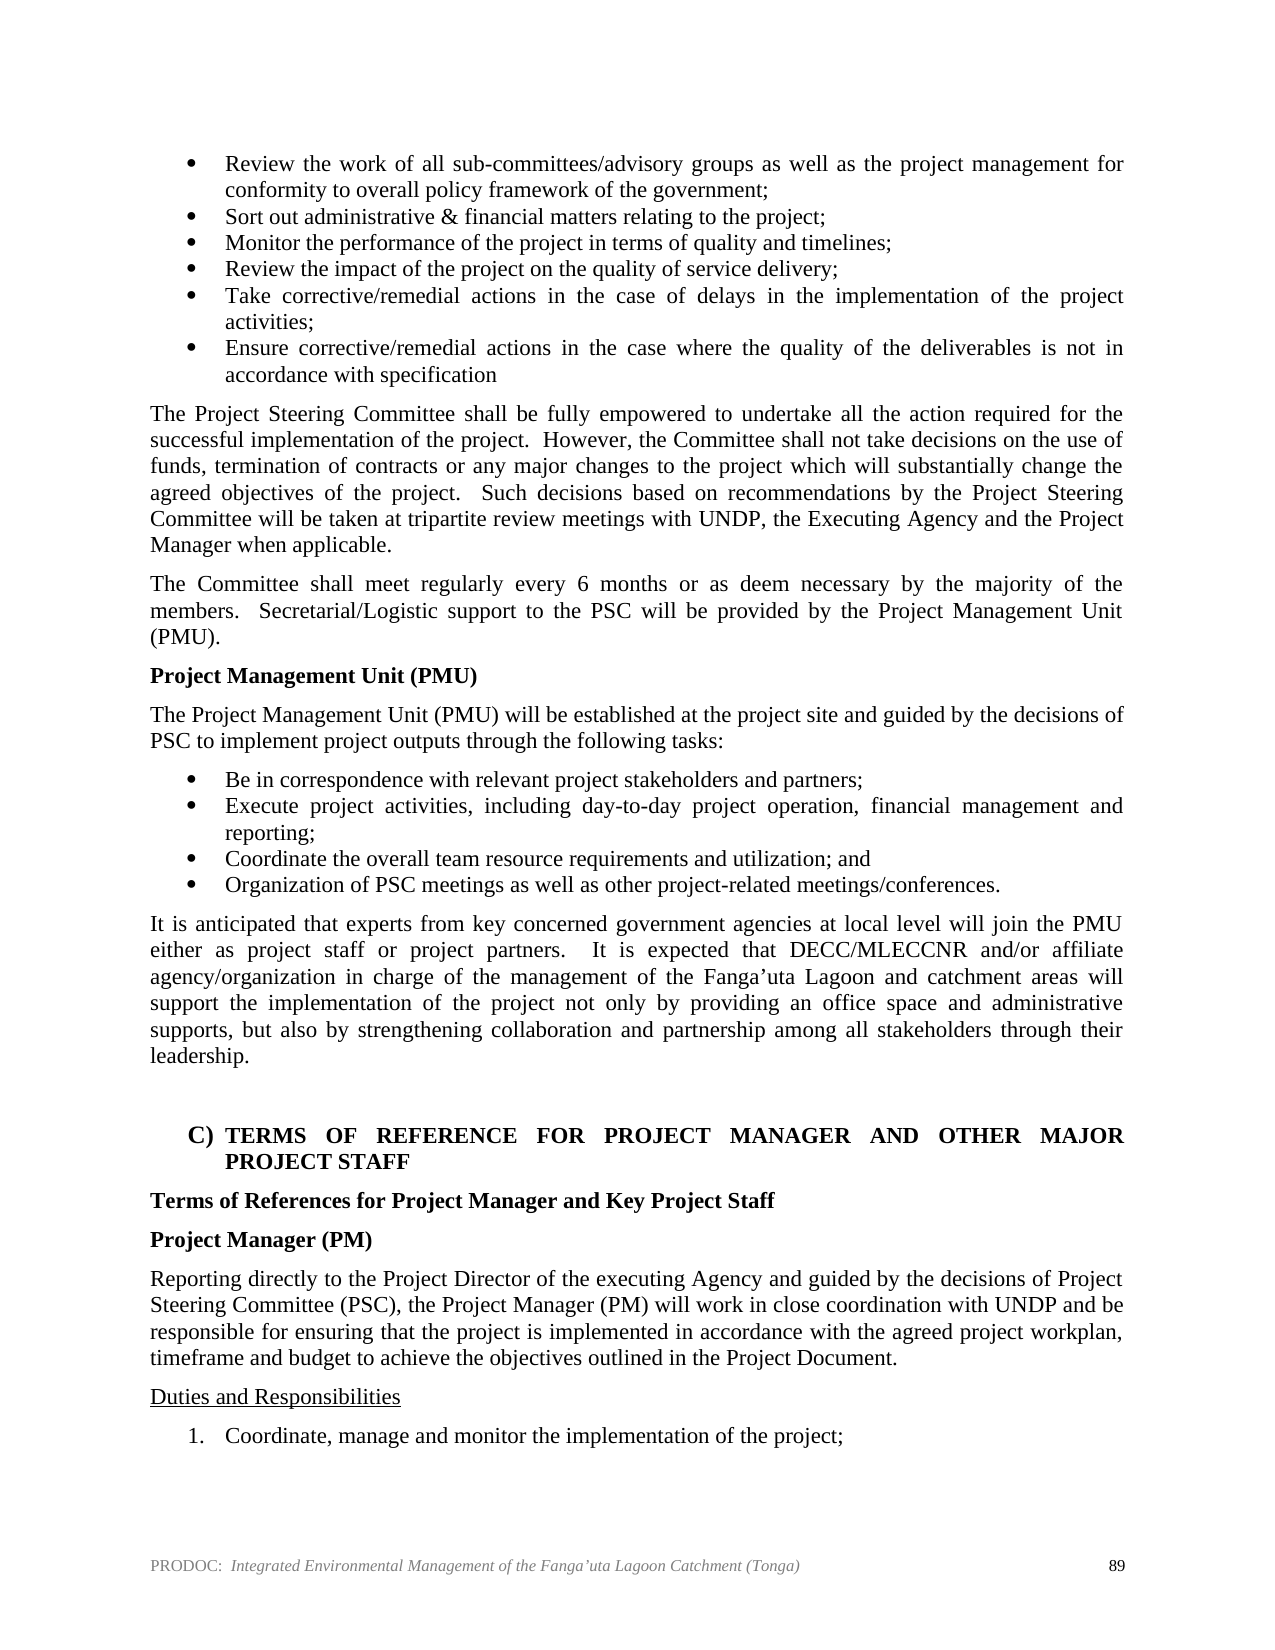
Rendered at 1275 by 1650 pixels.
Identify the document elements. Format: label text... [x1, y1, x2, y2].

list Coordinate, manage and monitor the implementation of the project; [187, 1422, 1125, 1448]
list Ensure corrective/remedial actions in the case where the quality of the deliverables is not in accordance with specification [187, 334, 1125, 387]
text The Project Management Unit (PMU) will be established at the project site and guided by the decisions of PSC to implement project outputs through the following tasks: [150, 701, 1125, 753]
text Project Management Unit (PMU) [150, 662, 1125, 688]
text Reporting directly to the Project Director of the executing Agency and guided by the decisions of Project Steering Committee (PSC), the Project Manager (PM) will work in close coordination with UNDP and be responsible for ensuring that the project is implemented in accordance with the agreed project workplan, timeframe and budget to achieve the objectives outlined in the Project Document. [150, 1265, 1125, 1370]
text Project Manager (PM) [150, 1226, 1125, 1252]
text It is anticipated that experts from key concerned government agencies at local level will join the PMU either as project staff or project partners. It is expected that DECC/MLECCNR and/or affiliate agency/organization in charge of the management of the Fanga’uta Lagoon and catchment areas will support the implementation of the project not only by providing an office space and administrative supports, but also by strengthening collaboration and partnership among all stakeholders through their leadership. [150, 910, 1125, 1068]
list Take corrective/remedial actions in the case of delays in the implementation of the project activities; [187, 282, 1125, 334]
list Monitor the performance of the project in terms of quality and timelines; [187, 229, 1125, 255]
list TERMS OF REFERENCE FOR PROJECT MANAGER AND OTHER MAJOR PROJECT STAFF [187, 1120, 1125, 1175]
list Sort out administrative & financial matters relating to the project; [187, 203, 1125, 229]
text The Committee shall meet regularly every 6 months or as deem necessary by the majority of the members. Secretarial/Logistic support to the PSC will be provided by the Project Management Unit (PMU). [150, 570, 1125, 649]
list Be in correspondence with relevant project stakeholders and partners; [187, 766, 1125, 792]
text Terms of References for Project Manager and Key Project Staff [150, 1187, 1125, 1214]
list Coordinate the overall team resource requirements and utilization; and [187, 845, 1125, 871]
text Duties and Responsibilities [150, 1383, 1125, 1409]
list Review the work of all sub-committees/advisory groups as well as the project management for conformity to overall policy framework of the government; [187, 150, 1125, 203]
list Execute project activities, including day-to-day project operation, financial management and reporting; [187, 792, 1125, 845]
text The Project Steering Committee shall be fully empowered to undertake all the action required for the successful implementation of the project. However, the Committee shall not take decisions on the use of funds, termination of contracts or any major changes to the project which will substantially change the agreed objectives of the project. Such decisions based on recommendations by the Project Steering Committee will be taken at tripartite review meetings with UNDP, the Executing Agency and the Project Manager when applicable. [150, 400, 1125, 558]
list Review the impact of the project on the quality of service delivery; [187, 255, 1125, 282]
list Organization of PSC meetings as well as other project-related meetings/conferences. [187, 871, 1125, 898]
